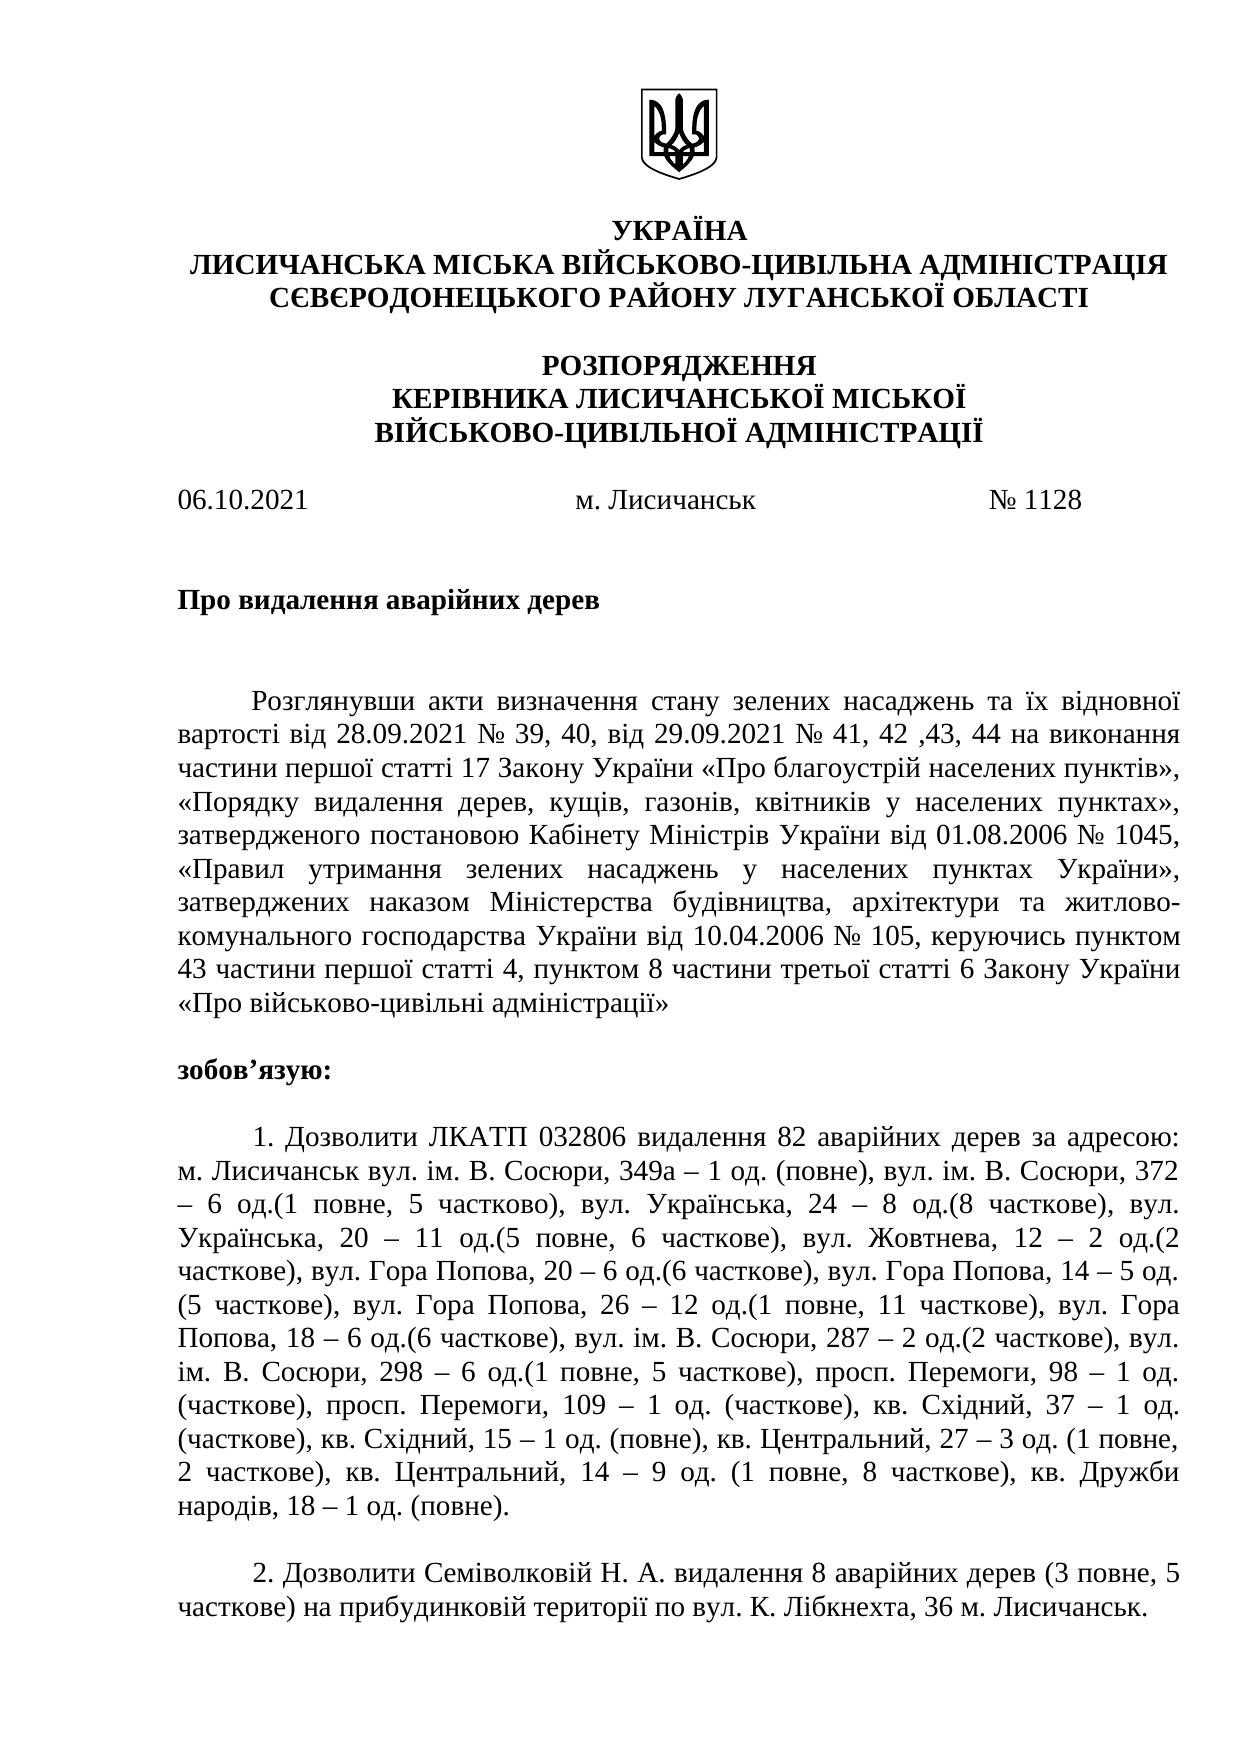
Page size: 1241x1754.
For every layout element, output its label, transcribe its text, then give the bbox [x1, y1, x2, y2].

text 1. Дозволити ЛКАТП 032806 видалення 82 аварійних дерев за адресою: м. Лисичанськ вул. ім. В. Сосюри, 349а – 1 од. (повне), вул. ім. В. Сосюри, 372 – 6 од.(1 повне, 5 частково), вул. Українська, 24 – 8 од.(8 часткове), вул. Українська, 20 – 11 од.(5 повне, 6 часткове), вул. Жовтнева, 12 – 2 од.(2 часткове), вул. Гора Попова, 20 – 6 од.(6 часткове), вул. Гора Попова, 14 – 5 од. (5 часткове), вул. Гора Попова, 26 – 12 од.(1 повне, 11 часткове), вул. Гора Попова, 18 – 6 од.(6 часткове), вул. ім. В. Сосюри, 287 – 2 од.(2 часткове), вул. ім. В. Сосюри, 298 – 6 од.(1 повне, 5 часткове), просп. Перемоги, 98 – 1 од. (часткове), просп. Перемоги, 109 – 1 од. (часткове), кв. Східний, 37 – 1 од. (часткове), кв. Східний, 15 – 1 од. (повне), кв. Центральний, 27 – 3 од. (1 повне, 2 часткове), кв. Центральний, 14 – 9 од. (1 повне, 8 часткове), кв. Дружби народів, 18 – 1 од. (повне). [177, 1119, 1181, 1522]
text 06.10.2021 м. Лисичанськ № 1128 [177, 482, 1181, 515]
text УКРАЇНА [177, 213, 1181, 247]
text 2. Дозволити Семіволковій Н. А. видалення 8 аварійних дерев (3 повне, 5 часткове) на прибудинковій території по вул. К. Лібкнехта, 36 м. Лисичанськ. [177, 1555, 1181, 1622]
text Про видалення аварійних дерев [177, 582, 1181, 616]
text ВІЙСЬКОВО-ЦИВІЛЬНОЇ АДМІНІСТРАЦІЇ [177, 415, 1181, 448]
text РОЗПОРЯДЖЕННЯ [177, 348, 1181, 381]
text ЛИСИЧАНСЬКА МІСЬКА ВІЙСЬКОВО-ЦИВІЛЬНА АДМІНІСТРАЦІЯ СЄВЄРОДОНЕЦЬКОГО РАЙОНУ ЛУГАНСЬКОЇ ОБЛАСТІ [177, 247, 1181, 314]
text зобов’язую: [177, 1052, 1181, 1086]
text КЕРІВНИКА ЛИСИЧАНСЬКОЇ МІСЬКОЇ [177, 381, 1181, 415]
text Розглянувши акти визначення стану зелених насаджень та їх відновної вартості від 28.09.2021 № 39, 40, від 29.09.2021 № 41, 42 ,43, 44 на виконання частини першої статті 17 Закону України «Про благоустрій населених пунктів», «Порядку видалення дерев, кущів, газонів, квітників у населених пунктах», затвердженого постановою Кабінету Міністрів України від 01.08.2006 № 1045, «Правил утримання зелених насаджень у населених пунктах України», затверджених наказом Міністерства будівництва, архітектури та житлово-комунального господарства України від 10.04.2006 № 105, керуючись пунктом 43 частини першої статті 4, пунктом 8 частини третьої статті 6 Закону України «Про військово-цивільні адміністрації» [177, 683, 1181, 1018]
